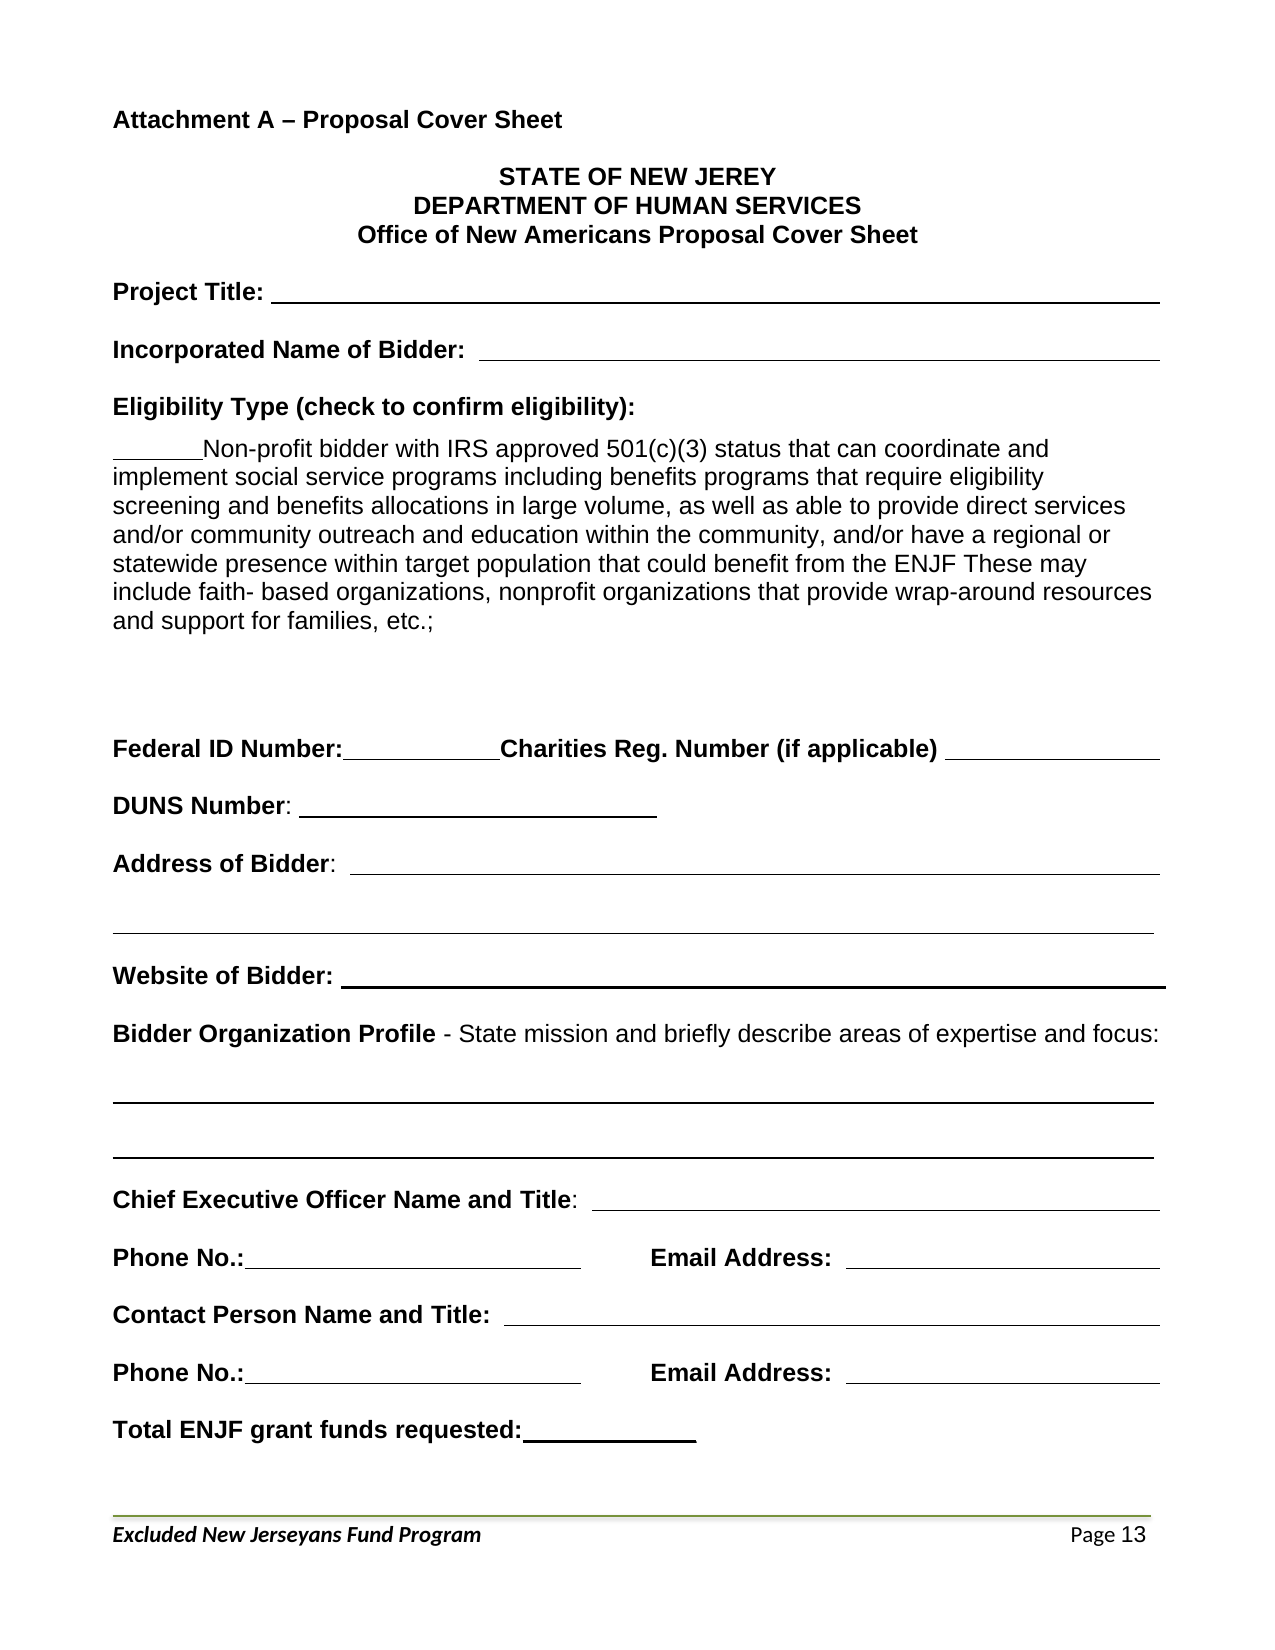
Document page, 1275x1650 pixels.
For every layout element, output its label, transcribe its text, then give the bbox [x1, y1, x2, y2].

subtitle Attachment A – Proposal Cover Sheet [112, 105, 1212, 133]
text STATE OF NEW JEREY DEPARTMENT OF HUMAN SERVICES [413, 162, 862, 220]
text Contact Person Name and Title: [112, 1300, 1212, 1329]
text Incorporated Name of Bidder: [112, 335, 1212, 363]
subtitle Federal ID Number: Charities Reg. Number (if applicable) [112, 734, 1212, 763]
subtitle Website of Bidder: [112, 961, 1212, 990]
picture [105, 1510, 1159, 1527]
text Address of Bidder: [112, 849, 1212, 878]
text Office of New Americans Proposal Cover Sheet [355, 220, 920, 248]
text Non-profit bidder with IRS approved 501(c)(3) status that can coordinate and implement social service programs including benefits programs that require eligibility screening and benefits allocations in large volume, as well as able to provide direct services and/or community outreach and education within the community, and/or have a regional or statewide presence within target population that could benefit from the ENJF These may include faith- based organizations, nonprofit organizations that provide wrap-around resources and support for families, etc.; [112, 433, 1160, 635]
text DUNS Number: [112, 791, 1212, 820]
text Total ENJF grant funds requested: _ [112, 1415, 1212, 1444]
text Eligibility Type (check to confirm eligibility): [112, 392, 1212, 421]
text Bidder Organization Profile - State mission and briefly describe areas of expertise and focus: [112, 1018, 1212, 1047]
text Project Title: [112, 277, 1212, 306]
subtitle Chief Executive Officer Name and Title: [112, 1185, 1212, 1214]
text Phone No.: Email Address: [112, 1358, 1212, 1387]
text Phone No.: Email Address: [112, 1243, 1212, 1272]
